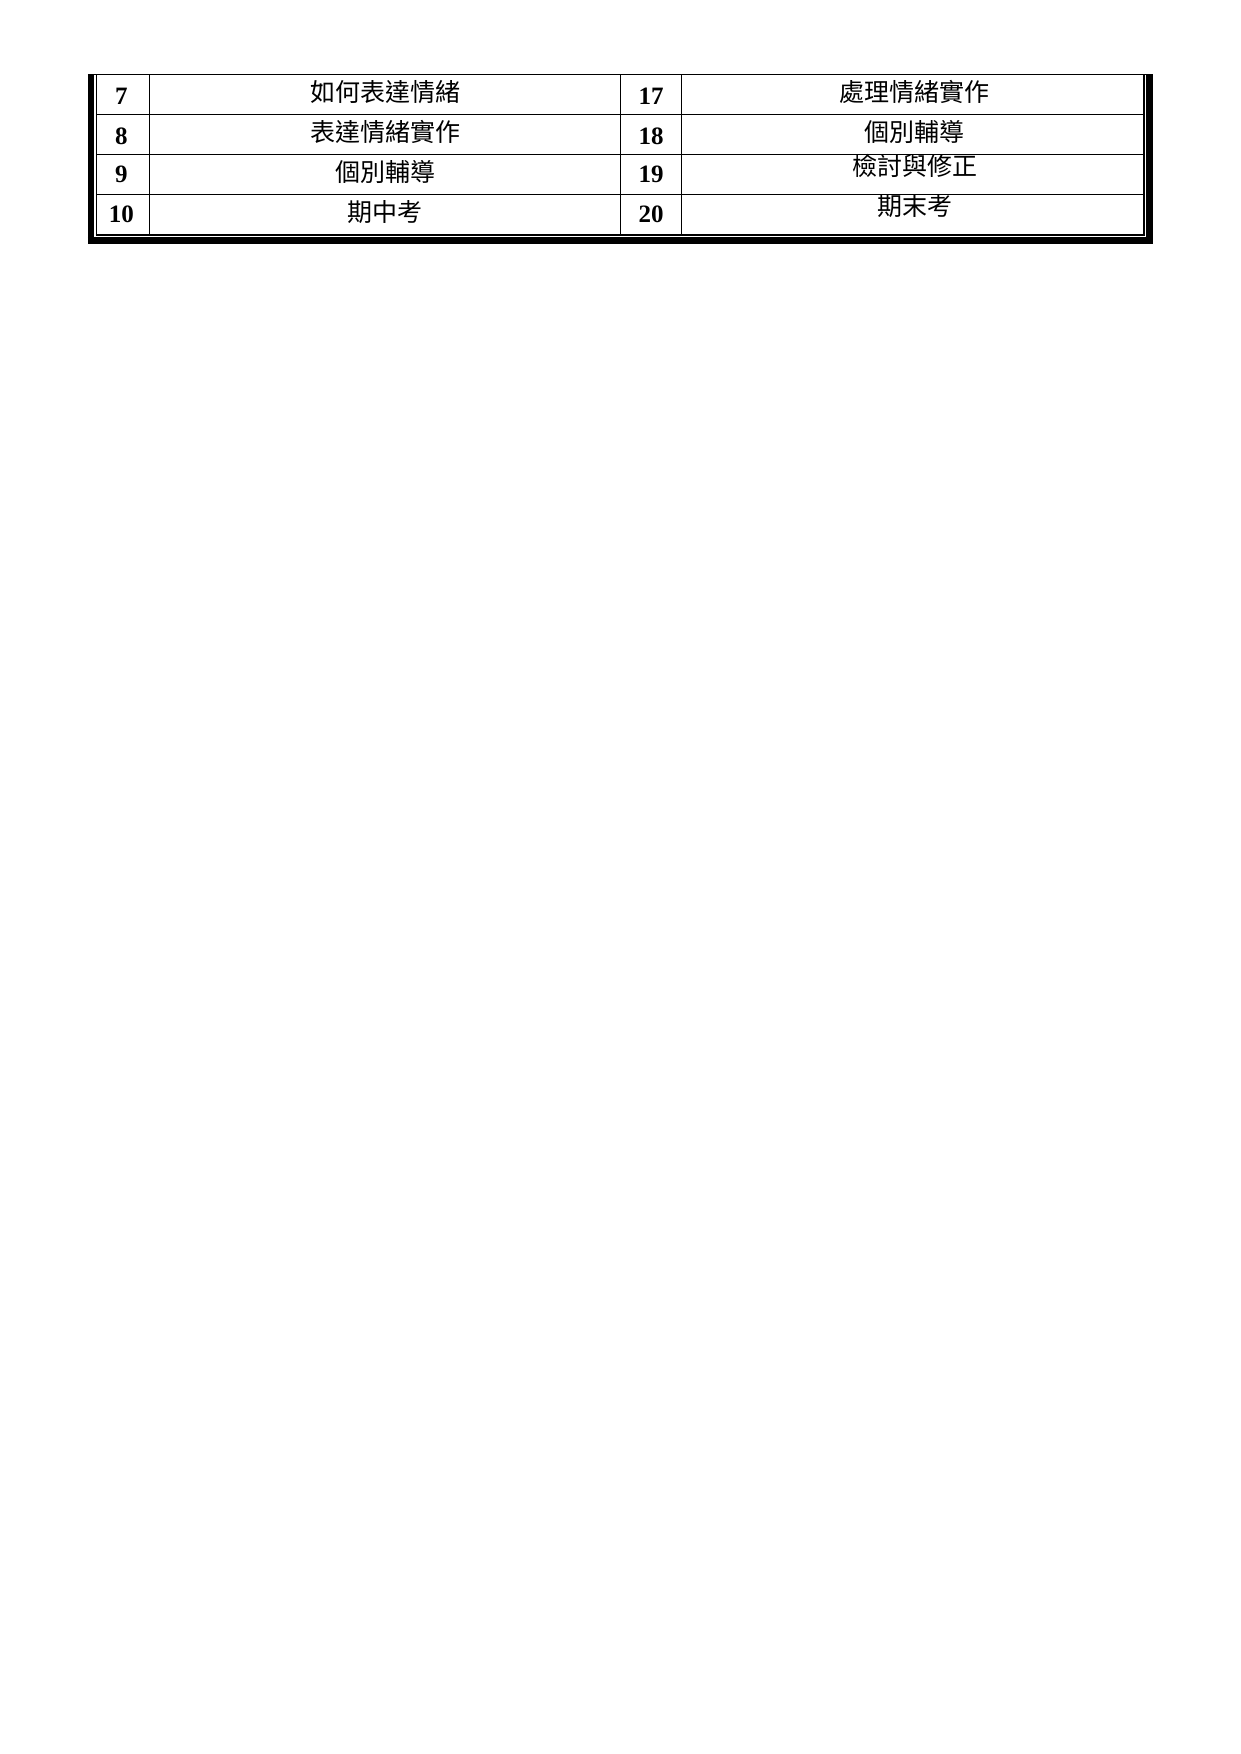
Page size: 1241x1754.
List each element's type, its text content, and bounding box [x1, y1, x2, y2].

table_cell 個別輔導 [682, 115, 1143, 154]
table_cell 19 [621, 155, 681, 194]
table_cell 18 [621, 115, 681, 154]
table_cell 20 [621, 195, 681, 234]
table_cell 17 [621, 75, 681, 114]
table_cell 個別輔導 [150, 155, 620, 194]
table_cell 表達情緒實作 [150, 115, 620, 154]
table_cell 9 [97, 155, 149, 194]
table_cell 期末考 [682, 195, 1143, 234]
table_cell 處理情緒實作 [682, 75, 1143, 114]
table_cell 如何表達情緒 [150, 75, 620, 114]
table_cell 8 [97, 115, 149, 154]
table_cell 期中考 [150, 195, 620, 234]
table_cell 10 [97, 195, 149, 234]
table_cell 檢討與修正 [682, 155, 1143, 194]
table_cell 7 [97, 75, 149, 114]
